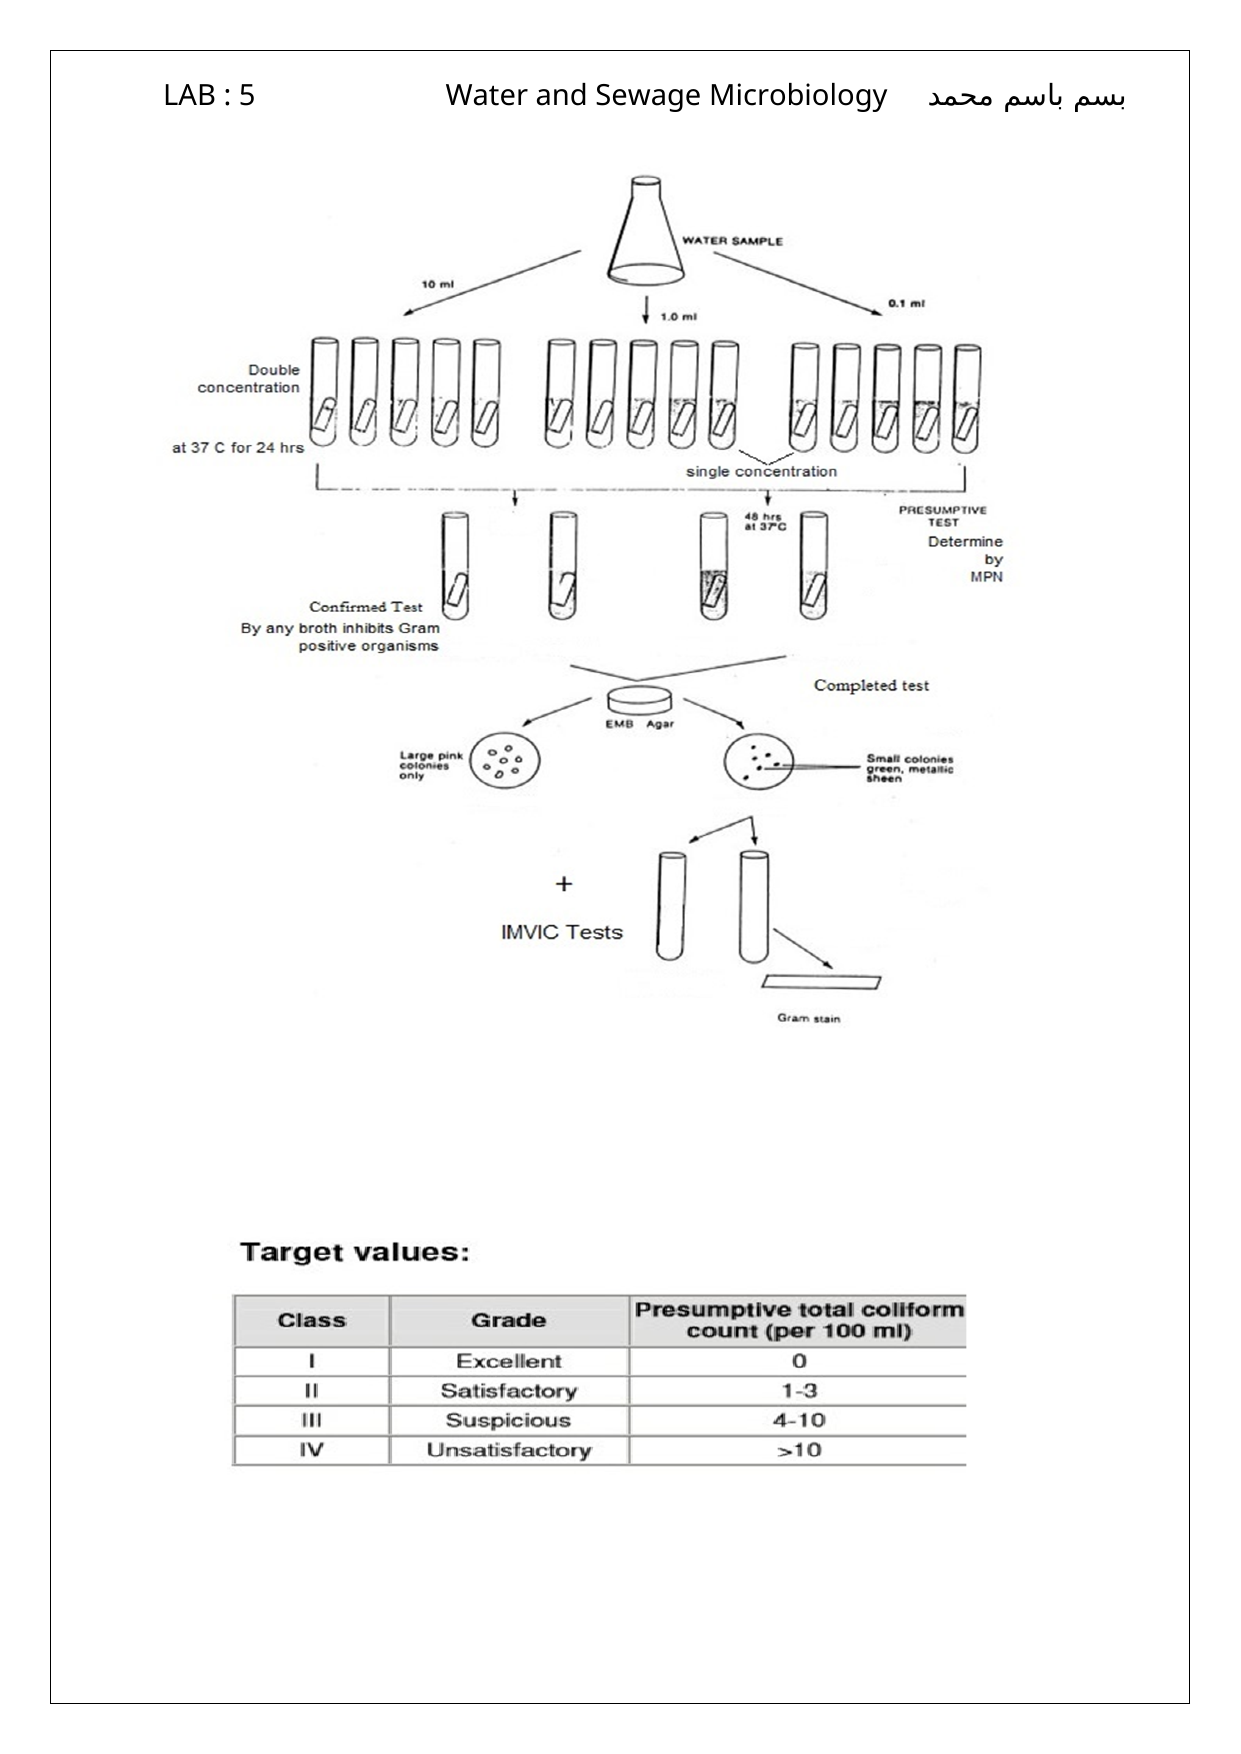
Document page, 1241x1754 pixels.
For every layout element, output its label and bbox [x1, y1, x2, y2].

picture [150, 145, 1050, 1030]
picture [150, 1174, 967, 1488]
